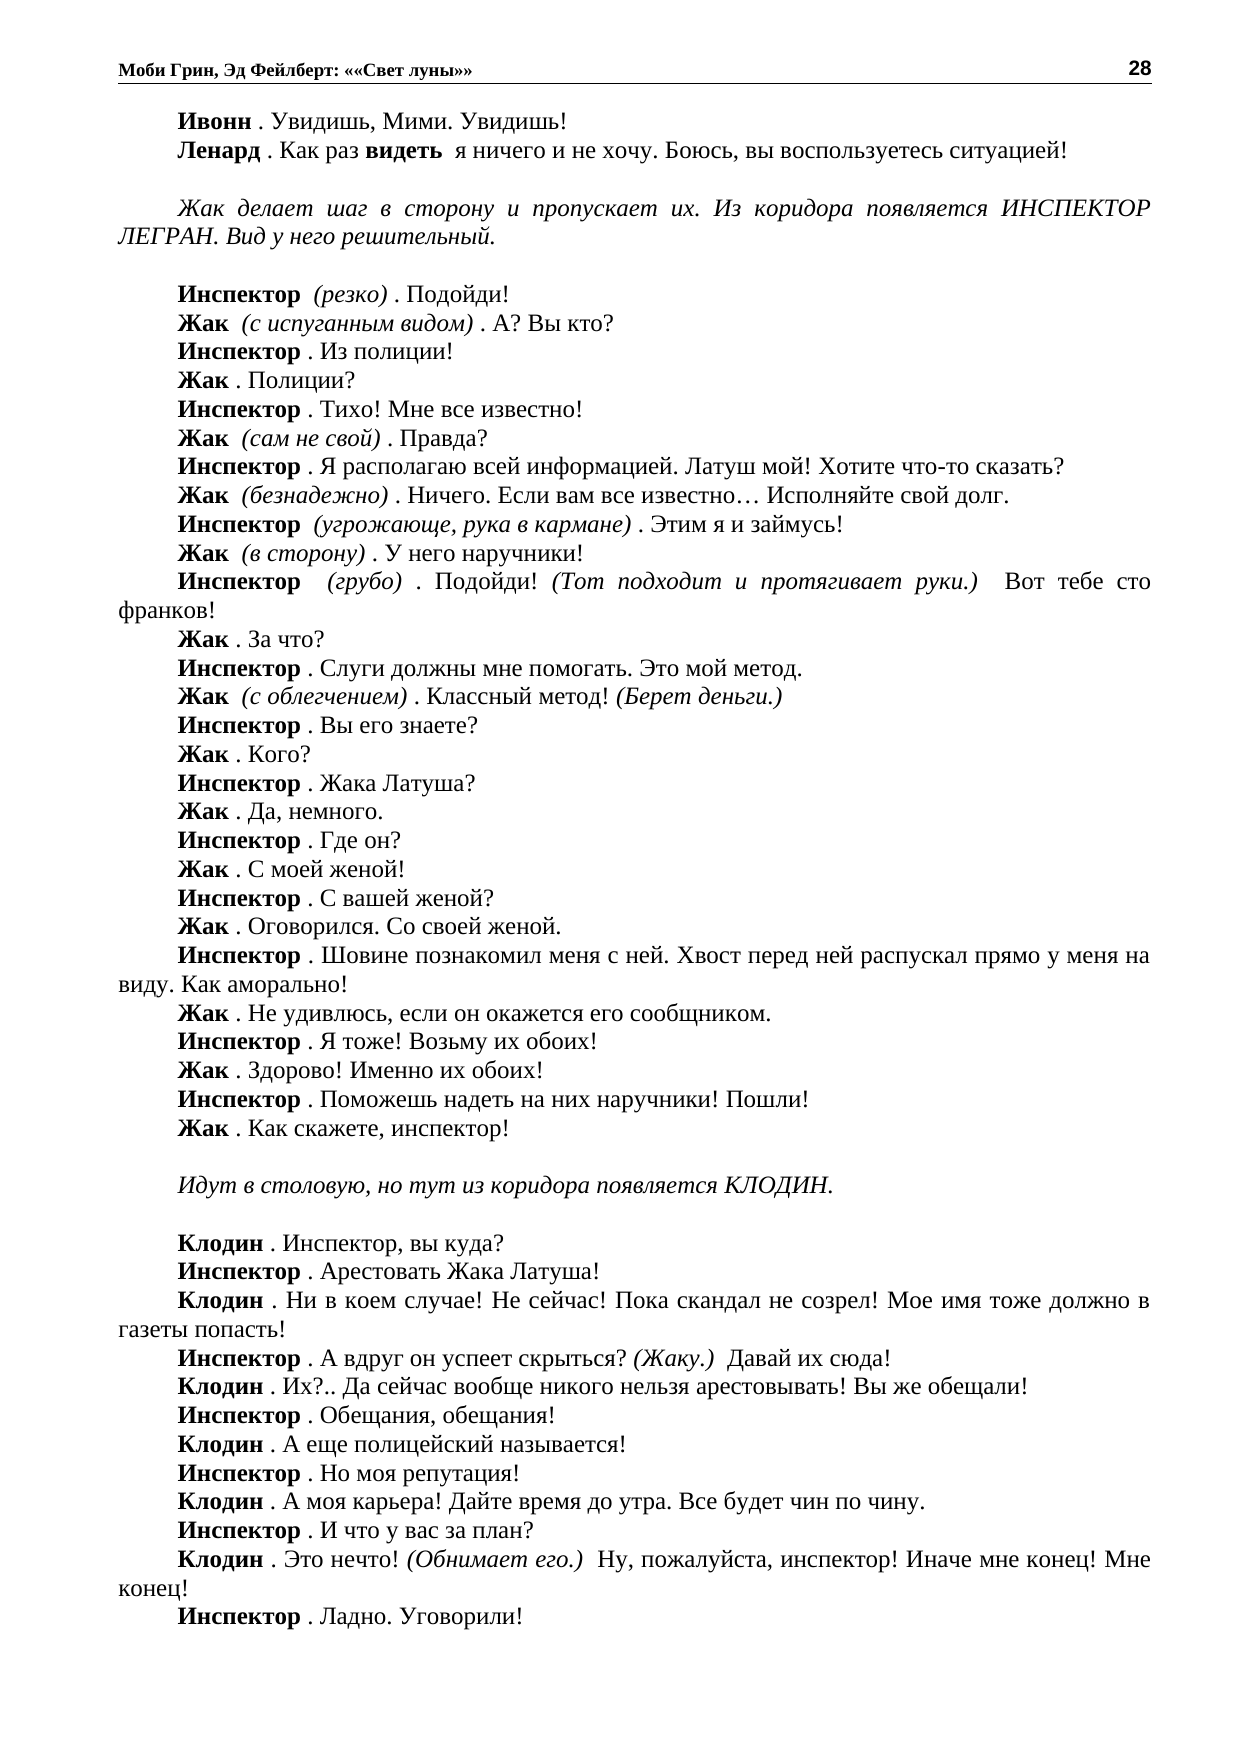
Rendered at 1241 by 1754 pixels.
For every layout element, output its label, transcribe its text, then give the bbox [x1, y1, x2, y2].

text Жак . За что? [118, 624, 1152, 653]
text Инспектор . Я тоже! Возьму их обоих! [118, 1026, 1152, 1055]
text Инспектор (грубо) . Подойди! (Тот подходит и протягивает руки.) Вот тебе сто франков! [118, 566, 1152, 624]
text Инспектор . И что у вас за план? [118, 1515, 1152, 1544]
text Клодин . Это нечто! (Обнимает его.) Ну, пожалуйста, инспектор! Иначе мне конец! Мне конец! [118, 1544, 1152, 1601]
text Клодин . Их?.. Да сейчас вообще никого нельзя арестовывать! Вы же обещали! [118, 1371, 1152, 1400]
text Инспектор . А вдруг он успеет скрыться? (Жаку.) Давай их сюда! [118, 1343, 1152, 1371]
text Жак . Здорово! Именно их обоих! [118, 1055, 1152, 1084]
text Жак (сам не свой) . Правда? [118, 423, 1152, 451]
text Жак . Полиции? [118, 365, 1152, 394]
text Жак . Кого? [118, 739, 1152, 768]
text Инспектор . Вы его знаете? [118, 710, 1152, 739]
text Жак (с облегчением) . Классный метод! (Берет деньги.) [118, 681, 1152, 710]
text Жак делает шаг в сторону и пропускает их. Из коридора появляется ИНСПЕКТОР ЛЕГРАН. Вид у него решительный. [118, 193, 1152, 250]
text Ленард . Как раз видеть я ничего и не хочу. Боюсь, вы воспользуетесь ситуацией! [118, 135, 1152, 164]
text Клодин . Ни в коем случае! Не сейчас! Пока скандал не созрел! Мое имя тоже должно в газеты попасть! [118, 1285, 1152, 1343]
text Жак (безнадежно) . Ничего. Если вам все известно… Исполняйте свой долг. [118, 480, 1152, 509]
text Инспектор . Я располагаю всей информацией. Латуш мой! Хотите что-то сказать? [118, 451, 1152, 480]
text Жак . С моей женой! [118, 854, 1152, 883]
text Инспектор (угрожающе, рука в кармане) . Этим я и займусь! [118, 509, 1152, 538]
text Инспектор . Но моя репутация! [118, 1458, 1152, 1486]
text Инспектор . Из полиции! [118, 336, 1152, 365]
text Клодин . А еще полицейский называется! [118, 1429, 1152, 1458]
text Жак . Оговорился. Со своей женой. [118, 911, 1152, 940]
text Жак (с испуганным видом) . А? Вы кто? [118, 308, 1152, 336]
text Инспектор . Жака Латуша? [118, 768, 1152, 796]
text Клодин . Инспектор, вы куда? [118, 1228, 1152, 1256]
text Жак (в сторону) . У него наручники! [118, 538, 1152, 566]
text Ивонн . Увидишь, Мими. Увидишь! [118, 106, 1152, 135]
text Инспектор . С вашей женой? [118, 883, 1152, 911]
text Жак . Как скажете, инспектор! [118, 1113, 1152, 1141]
text Жак . Не удивлюсь, если он окажется его сообщником. [118, 998, 1152, 1026]
text Инспектор . Ладно. Уговорили! [118, 1601, 1152, 1630]
text Клодин . А моя карьера! Дайте время до утра. Все будет чин по чину. [118, 1486, 1152, 1515]
text Инспектор . Слуги должны мне помогать. Это мой метод. [118, 653, 1152, 681]
text Инспектор . Где он? [118, 825, 1152, 854]
text Инспектор . Обещания, обещания! [118, 1400, 1152, 1429]
text Инспектор (резко) . Подойди! [118, 279, 1152, 308]
text Идут в столовую, но тут из коридора появляется КЛОДИН. [118, 1170, 1152, 1199]
text Инспектор . Арестовать Жака Латуша! [118, 1256, 1152, 1285]
text Инспектор . Шовине познакомил меня с ней. Хвост перед ней распускал прямо у меня на виду. Как аморально! [118, 940, 1152, 998]
text Инспектор . Тихо! Мне все известно! [118, 394, 1152, 423]
text Жак . Да, немного. [118, 796, 1152, 825]
text Инспектор . Поможешь надеть на них наручники! Пошли! [118, 1084, 1152, 1113]
